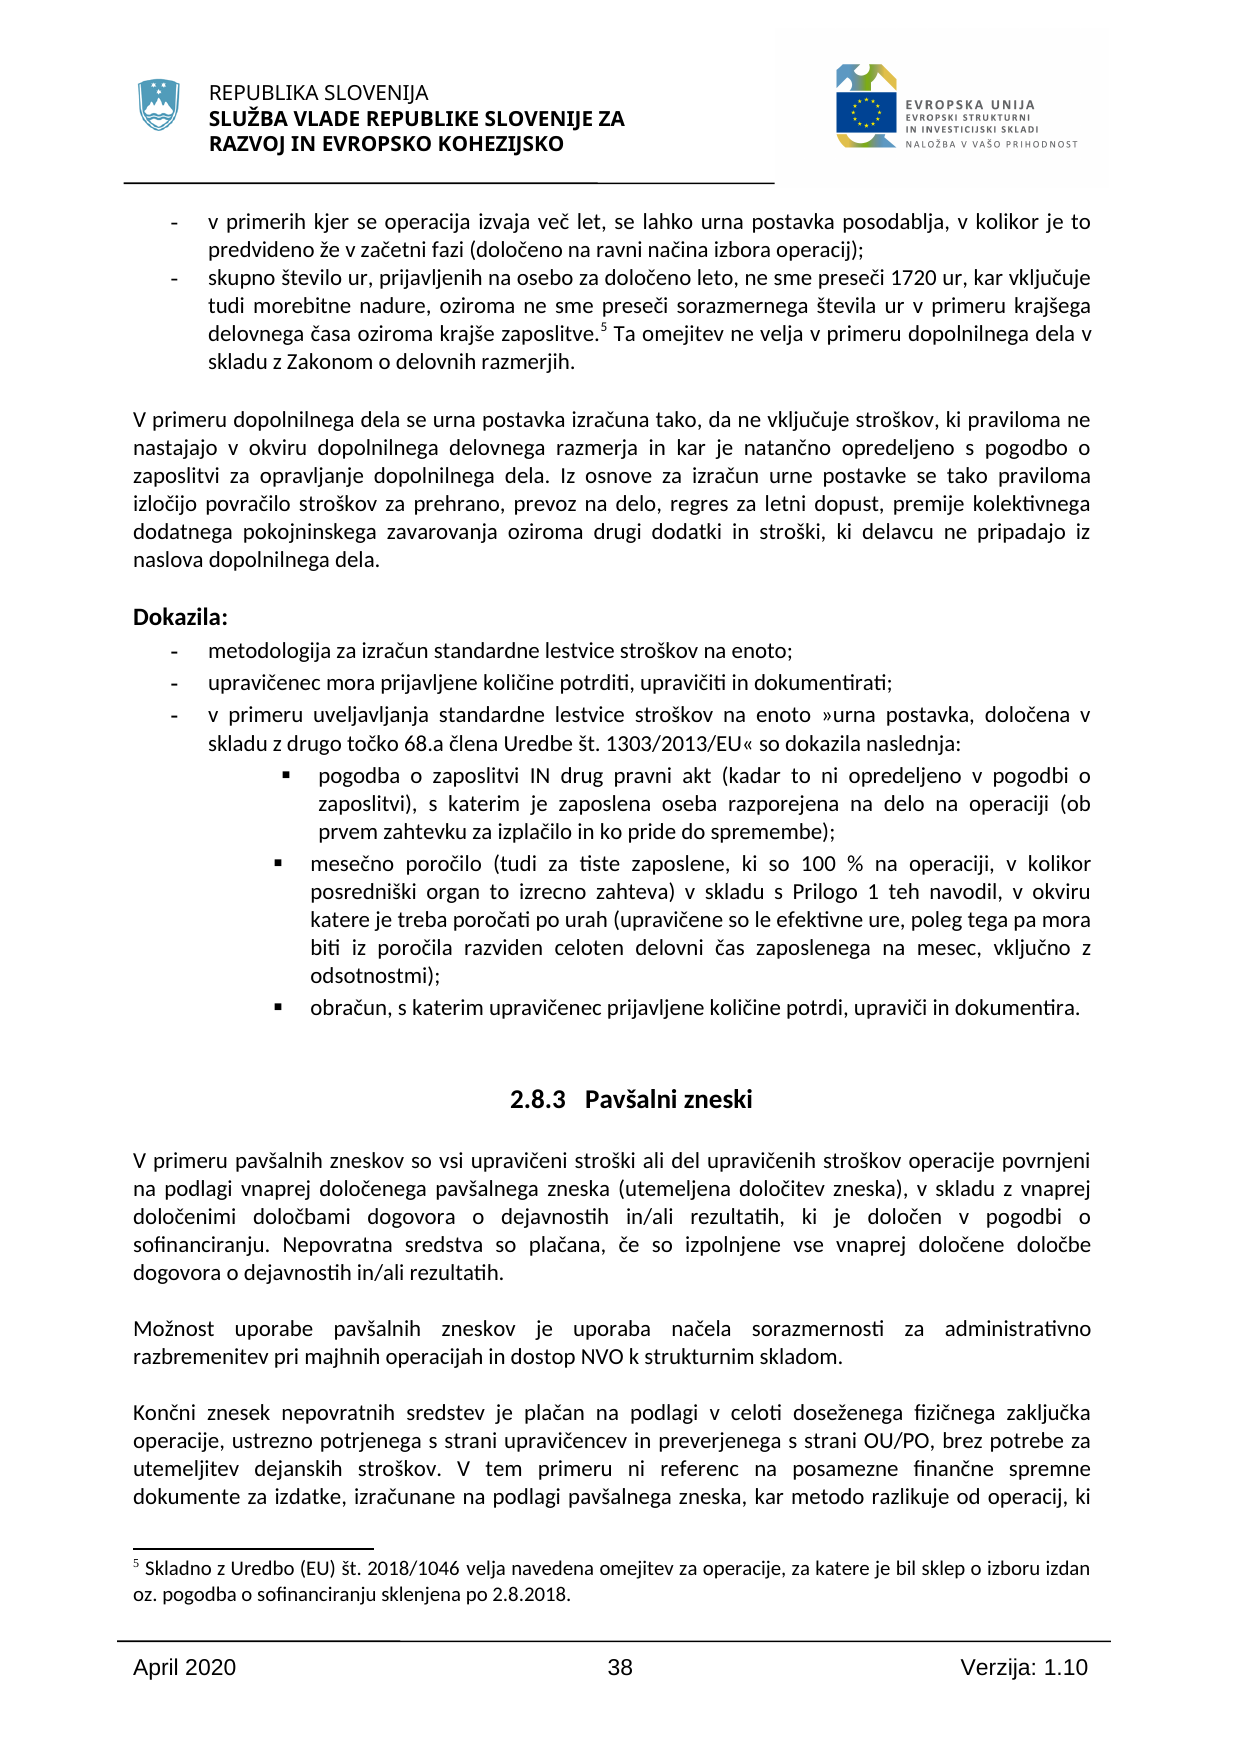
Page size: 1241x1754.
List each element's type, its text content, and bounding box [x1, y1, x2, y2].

list metodologija za izračun standardne lestvice stroškov na enoto; [170, 636, 1092, 664]
list v primeru uveljavljanja standardne lestvice stroškov na enoto »urna postavka, določena v skladu z drugo točko 68.a člena Uredbe št. 1303/2013/EU« so dokazila naslednja: [170, 701, 1092, 757]
picture [774, 28, 1109, 188]
text V primeru dopolnilnega dela se urna postavka izračuna tako, da ne vključuje stroškov, ki praviloma ne nastajajo v okviru dopolnilnega delovnega razmerja in kar je natančno opredeljeno s pogodbo o zaposlitvi za opravljanje dopolnilnega dela. Iz osnove za izračun urne postavke se tako praviloma izločijo povračilo stroškov za prehrano, prevoz na delo, regres za letni dopust, premije kolektivnega dodatnega pokojninskega zavarovanja oziroma drugi dodatki in stroški, ki delavcu ne pripadajo iz naslova dopolnilnega dela. [133, 405, 1092, 573]
list obračun, s katerim upravičenec prijavljene količine potrdi, upraviči in dokumentira. [273, 993, 1092, 1021]
text V primeru pavšalnih zneskov so vsi upravičeni stroški ali del upravičenih stroškov operacije povrnjeni na podlagi vnaprej določenega pavšalnega zneska (utemeljena določitev zneska), v skladu z vnaprej določenimi določbami dogovora o dejavnostih in/ali rezultatih, ki je določen v pogodbi o sofinanciranju. Nepovratna sredstva so plačana, če so izpolnjene vse vnaprej določene določbe dogovora o dejavnostih in/ali rezultatih. [133, 1146, 1092, 1286]
list pogodba o zaposlitvi IN drug pravni akt (kadar to ni opredeljeno v pogodbi o zaposlitvi), s katerim je zaposlena oseba razporejena na delo na operaciji (ob prvem zahtevku za izplačilo in ko pride do spremembe); [281, 761, 1092, 845]
list mesečno poročilo (tudi za tiste zaposlene, ki so 100 % na operaciji, v kolikor posredniški organ to izrecno zahteva) v skladu s Prilogo 1 teh navodil, v okviru katere je treba poročati po urah (upravičene so le efektivne ure, poleg tega pa mora biti iz poročila razviden celoten delovni čas zaposlenega na mesec, vključno z odsotnostmi); [273, 849, 1092, 989]
list v primerih kjer se operacija izvaja več let, se lahko urna postavka posodablja, v kolikor je to predvideno že v začetni fazi (določeno na ravni načina izbora operacij); [170, 207, 1092, 263]
text Dokazila: [133, 602, 1092, 632]
picture [132, 73, 183, 131]
subtitle Pavšalni zneski [170, 1082, 1092, 1115]
list skupno število ur, prijavljenih na osebo za določeno leto, ne sme preseči 1720 ur, kar vključuje tudi morebitne nadure, oziroma ne sme preseči sorazmernega števila ur v primeru krajšega delovnega časa oziroma krajše zaposlitve. Ta omejitev ne velja v primeru dopolnilnega dela v skladu z Zakonom o delovnih razmerjih. [170, 263, 1092, 375]
list upravičenec mora prijavljene količine potrditi, upravičiti in dokumentirati; [170, 668, 1092, 696]
text Možnost uporabe pavšalnih zneskov je uporaba načela sorazmernosti za administrativno razbremenitev pri majhnih operacijah in dostop NVO k strukturnim skladom. [133, 1314, 1092, 1370]
